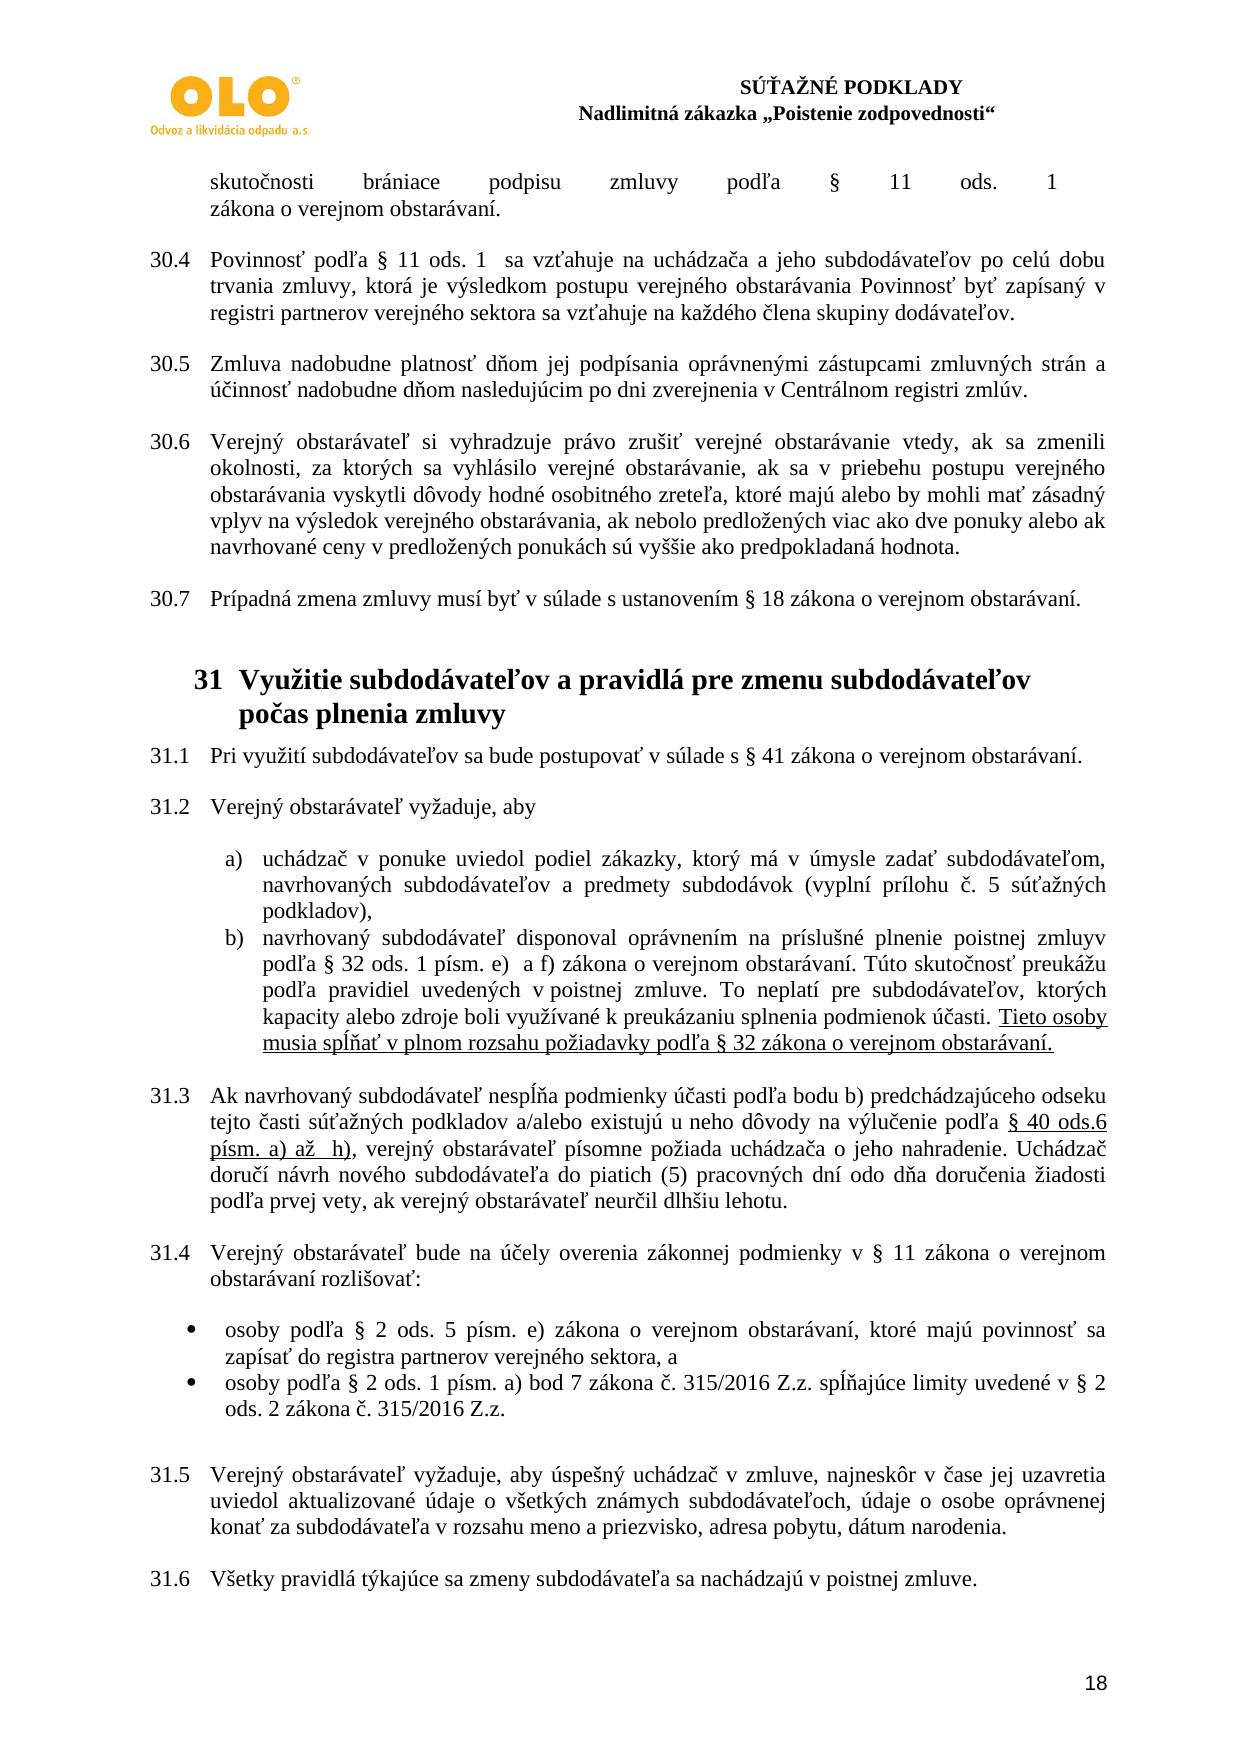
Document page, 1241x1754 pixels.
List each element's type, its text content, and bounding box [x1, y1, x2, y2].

picture [150, 76, 310, 137]
subtitle Pri využití subdodávateľov sa bude postupovať v súlade s § 41 zákona o verejnom obstarávaní. [150, 742, 1107, 768]
list osoby podľa § 2 ods. 1 písm. a) bod 7 zákona č. 315/2016 Z.z. spĺňajúce limity uvedené v § 2 ods. 2 zákona č. 315/2016 Z.z. [187, 1369, 1107, 1422]
subtitle Využitie subdodávateľov a pravidlá pre zmenu subdodávateľov počas plnenia zmluvy [194, 662, 1107, 729]
list navrhovaný subdodávateľ disponoval oprávnením na príslušné plnenie poistnej zmluyv podľa § 32 ods. 1 písm. e) a f) zákona o verejnom obstarávaní. Túto skutočnosť preukážu podľa pravidiel uvedených v poistnej zmluve. To neplatí pre subdodávateľov, ktorých kapacity alebo zdroje boli využívané k preukázaniu splnenia podmienok účasti. Tieto osoby musia spĺňať v plnom rozsahu požiadavky podľa § 32 zákona o verejnom obstarávaní. [225, 924, 1107, 1056]
list uchádzač v ponuke uviedol podiel zákazky, ktorý má v úmysle zadať subdodávateľom, navrhovaných subdodávateľov a predmety subdodávok (vyplní prílohu č. 5 súťažných podkladov), [225, 845, 1107, 924]
subtitle Verejný obstarávateľ si vyhradzuje právo zrušiť verejné obstarávanie vtedy, ak sa zmenili okolnosti, za ktorých sa vyhlásilo verejné obstarávanie, ak sa v priebehu postupu verejného obstarávania vyskytli dôvody hodné osobitného zreteľa, ktoré majú alebo by mohli mať zásadný vplyv na výsledok verejného obstarávania, ak nebolo predložených viac ako dve ponuky alebo ak navrhované ceny v predložených ponukách sú vyššie ako predpokladaná hodnota. [150, 428, 1107, 560]
subtitle Zmluva nadobudne platnosť dňom jej podpísania oprávnenými zástupcami zmluvných strán a účinnosť nadobudne dňom nasledujúcim po dni zverejnenia v Centrálnom registri zmlúv. [150, 350, 1107, 403]
subtitle Verejný obstarávateľ vyžaduje, aby [150, 793, 1107, 820]
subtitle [150, 168, 1107, 221]
subtitle Prípadná zmena zmluvy musí byť v súlade s ustanovením § 18 zákona o verejnom obstarávaní. [150, 585, 1107, 611]
subtitle Verejný obstarávateľ vyžaduje, aby úspešný uchádzač v zmluve, najneskôr v čase jej uzavretia uviedol aktualizované údaje o všetkých známych subdodávateľoch, údaje o osobe oprávnenej konať za subdodávateľa v rozsahu meno a priezvisko, adresa pobytu, dátum narodenia. [150, 1461, 1107, 1540]
subtitle Všetky pravidlá týkajúce sa zmeny subdodávateľa sa nachádzajú v poistnej zmluve. [150, 1565, 1107, 1591]
subtitle Povinnosť podľa § 11 ods. 1 sa vzťahuje na uchádzača a jeho subdodávateľov po celú dobu trvania zmluvy, ktorá je výsledkom postupu verejného obstarávania Povinnosť byť zapísaný v registri partnerov verejného sektora sa vzťahuje na každého člena skupiny dodávateľov. [150, 246, 1107, 325]
subtitle Verejný obstarávateľ bude na účely overenia zákonnej podmienky v § 11 zákona o verejnom obstarávaní rozlišovať: [150, 1239, 1107, 1291]
subtitle Ak navrhovaný subdodávateľ nespĺňa podmienky účasti podľa bodu b) predchádzajúceho odseku tejto časti súťažných podkladov a/alebo existujú u neho dôvody na výlučenie podľa § 40 ods.6 písm. a) až h), verejný obstarávateľ písomne požiada uchádzača o jeho nahradenie. Uchádzač doručí návrh nového subdodávateľa do piatich (5) pracovných dní odo dňa doručenia žiadosti podľa prvej vety, ak verejný obstarávateľ neurčil dlhšiu lehotu. [150, 1082, 1107, 1214]
list osoby podľa § 2 ods. 5 písm. e) zákona o verejnom obstarávaní, ktoré majú povinnosť sa zapísať do registra partnerov verejného sektora, a [187, 1316, 1107, 1369]
